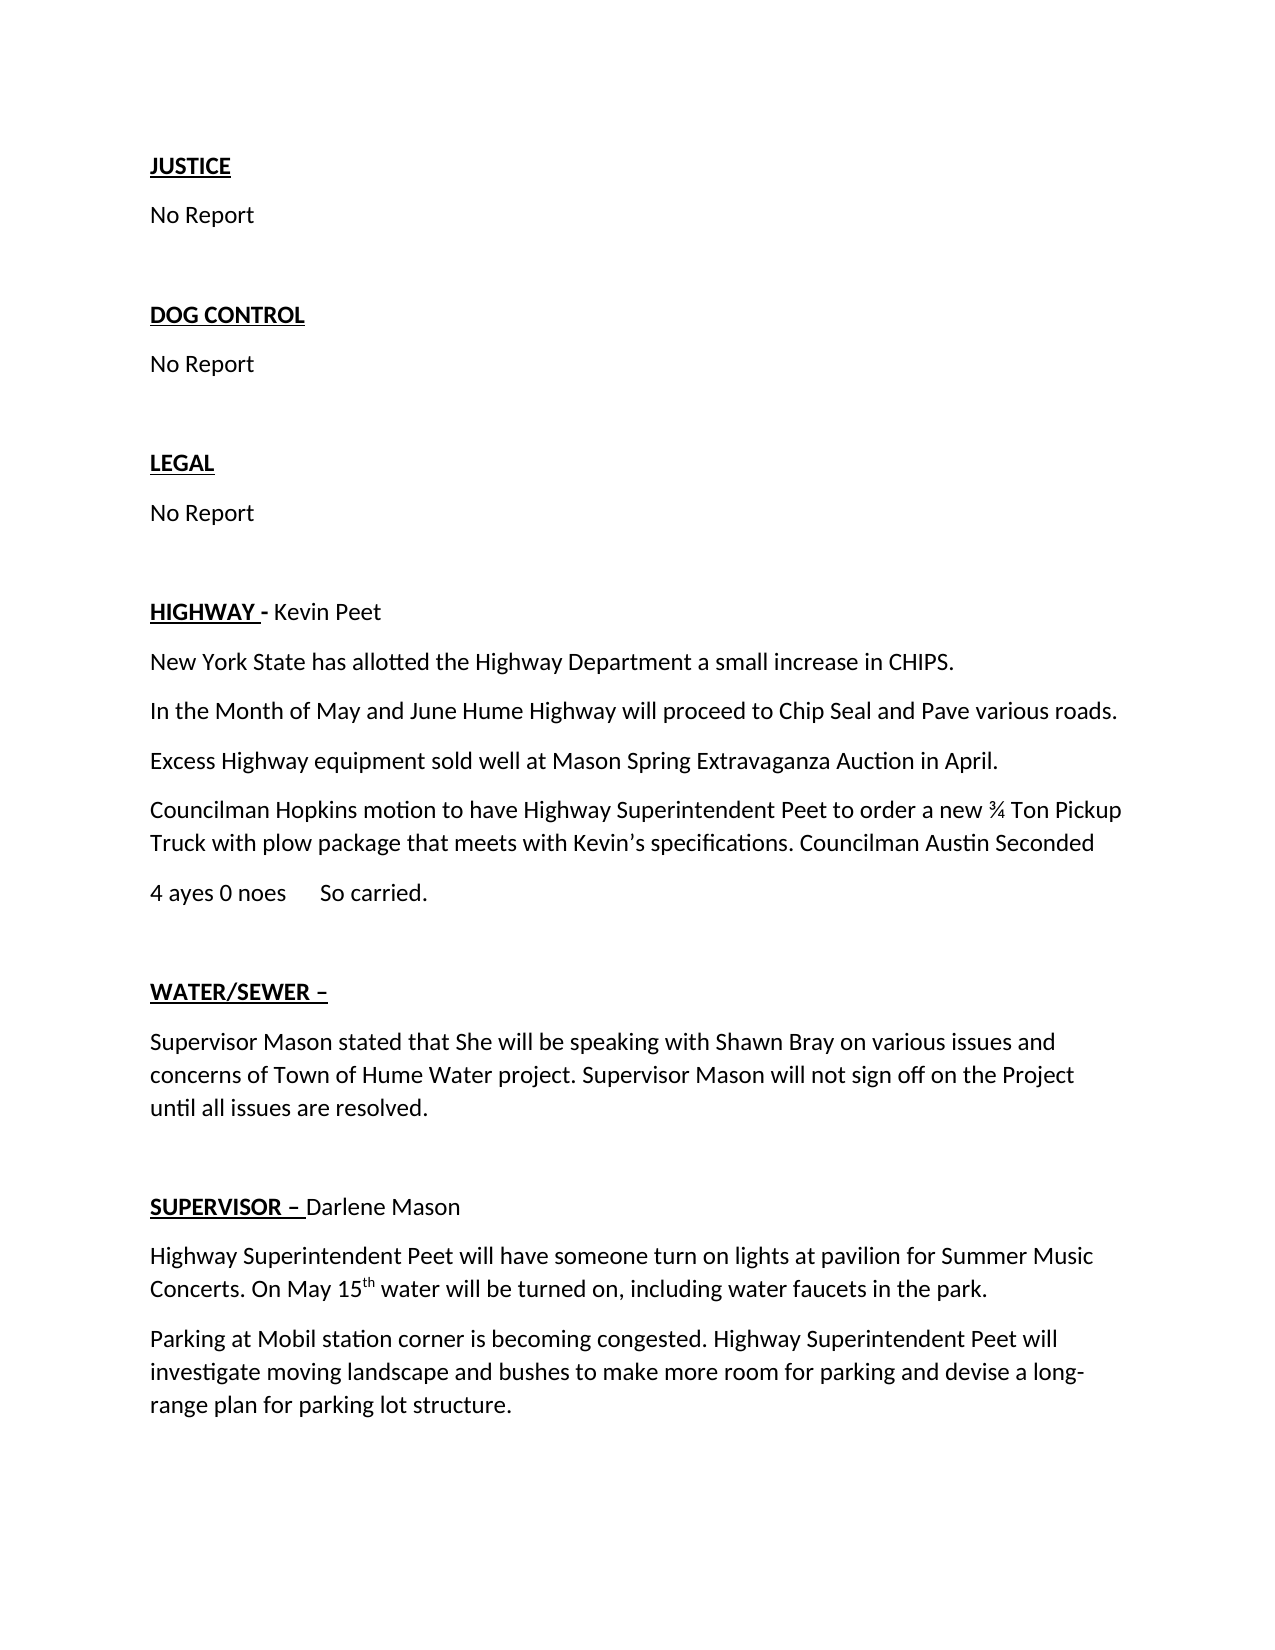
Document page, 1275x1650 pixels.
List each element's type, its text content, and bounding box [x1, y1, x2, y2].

text Highway Superintendent Peet will have someone turn on lights at pavilion for Summer Music Concerts. On May 15th water will be turned on, including water faucets in the park. [150, 1240, 1125, 1304]
text In the Month of May and June Hume Highway will proceed to Chip Seal and Pave various roads. [150, 695, 1125, 726]
text DOG CONTROL [150, 299, 1125, 329]
text No Report [150, 199, 1125, 230]
text Supervisor Mason stated that She will be speaking with Shawn Bray on various issues and concerns of Town of Hume Water project. Supervisor Mason will not sign off on the Project until all issues are resolved. [150, 1026, 1125, 1122]
text Excess Highway equipment sold well at Mason Spring Extravaganza Auction in April. [150, 745, 1125, 776]
text SUPERVISOR – Darlene Mason [150, 1191, 1125, 1221]
text LEGAL [150, 447, 1125, 478]
text New York State has allotted the Highway Department a small increase in CHIPS. [150, 646, 1125, 676]
text No Report [150, 348, 1125, 379]
text WATER/SEWER – [150, 976, 1125, 1007]
text No Report [150, 497, 1125, 528]
text Parking at Mobil station corner is becoming congested. Highway Superintendent Peet will investigate moving landscape and bushes to make more room for parking and devise a long-range plan for parking lot structure. [150, 1323, 1125, 1419]
text Councilman Hopkins motion to have Highway Superintendent Peet to order a new ¾ Ton Pickup Truck with plow package that meets with Kevin’s specifications. Councilman Austin Seconded [150, 794, 1125, 858]
text JUSTICE [150, 150, 1125, 181]
text HIGHWAY - Kevin Peet [150, 596, 1125, 627]
text 4 ayes 0 noes So carried. [150, 877, 1125, 908]
